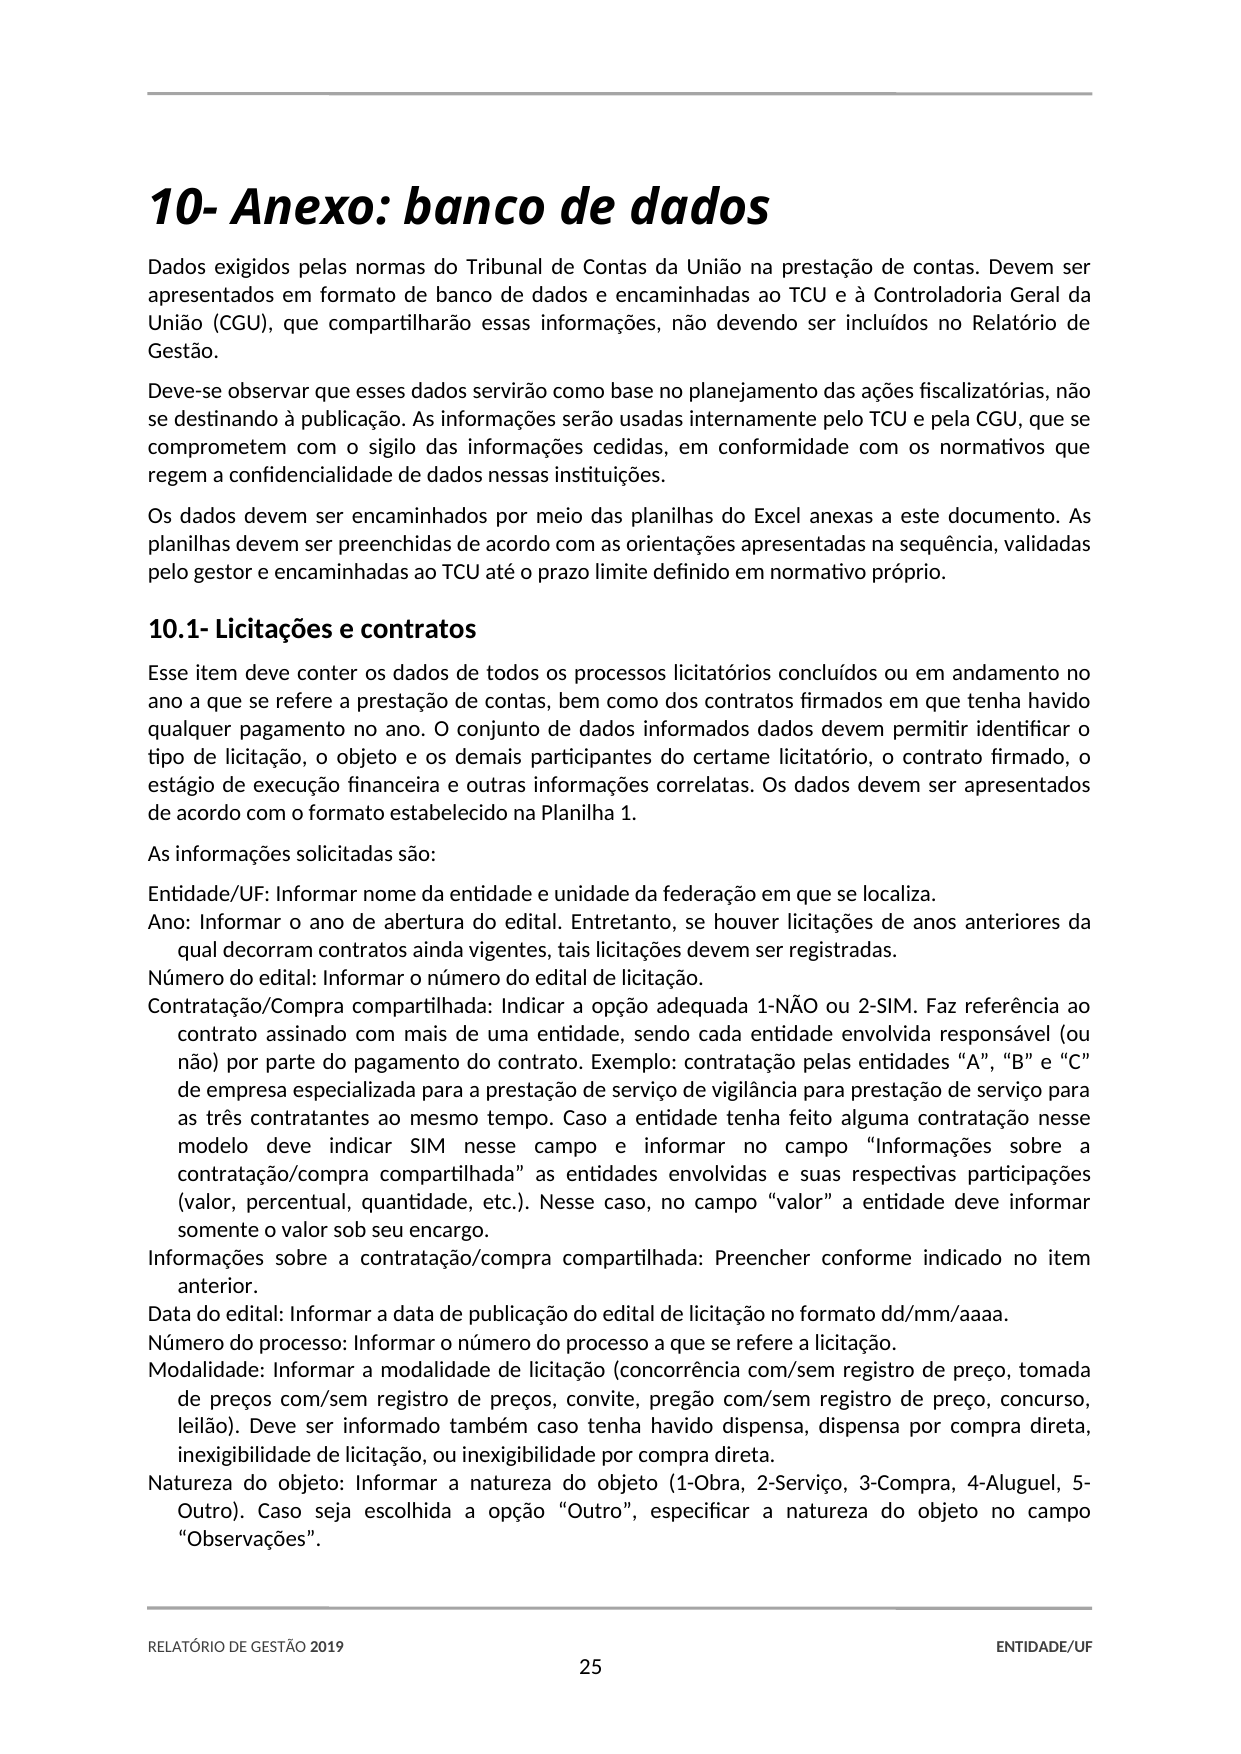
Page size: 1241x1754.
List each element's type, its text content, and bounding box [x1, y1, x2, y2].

text Contratação/Compra compartilhada: Indicar a opção adequada 1-NÃO ou 2-SIM. Faz referência ao contrato assinado com mais de uma entidade, sendo cada entidade envolvida responsável (ou não) por parte do pagamento do contrato. Exemplo: contratação pelas entidades “A”, “B” e “C” de empresa especializada para a prestação de serviço de vigilância para prestação de serviço para as três contratantes ao mesmo tempo. Caso a entidade tenha feito alguma contratação nesse modelo deve indicar SIM nesse campo e informar no campo “Informações sobre a contratação/compra compartilhada” as entidades envolvidas e suas respectivas participações (valor, percentual, quantidade, etc.). Nesse caso, no campo “valor” a entidade deve informar somente o valor sob seu encargo. [148, 991, 1093, 1243]
text Entidade/UF: Informar nome da entidade e unidade da federação em que se localiza. [148, 879, 1093, 907]
text Deve-se observar que esses dados servirão como base no planejamento das ações fiscalizatórias, não se destinando à publicação. As informações serão usadas internamente pelo TCU e pela CGU, que se comprometem com o sigilo das informações cedidas, em conformidade com os normativos que regem a confidencialidade de dados nessas instituições. [148, 376, 1093, 488]
text Número do processo: Informar o número do processo a que se refere a licitação. [148, 1328, 1093, 1356]
text Data do edital: Informar a data de publicação do edital de licitação no formato dd/mm/aaaa. [148, 1299, 1093, 1328]
subtitle 10.1- Licitações e contratos [148, 610, 1093, 646]
text Número do edital: Informar o número do edital de licitação. [148, 963, 1093, 991]
text Os dados devem ser encaminhados por meio das planilhas do Excel anexas a este documento. As planilhas devem ser preenchidas de acordo com as orientações apresentadas na sequência, validadas pelo gestor e encaminhadas ao TCU até o prazo limite definido em normativo próprio. [148, 501, 1093, 585]
text Modalidade: Informar a modalidade de licitação (concorrência com/sem registro de preço, tomada de preços com/sem registro de preços, convite, pregão com/sem registro de preço, concurso, leilão). Deve ser informado também caso tenha havido dispensa, dispensa por compra direta, inexigibilidade de licitação, ou inexigibilidade por compra direta. [148, 1356, 1093, 1468]
text As informações solicitadas são: [148, 839, 1093, 867]
text Ano: Informar o ano de abertura do edital. Entretanto, se houver licitações de anos anteriores da qual decorram contratos ainda vigentes, tais licitações devem ser registradas. [148, 907, 1093, 963]
text Natureza do objeto: Informar a natureza do objeto (1-Obra, 2-Serviço, 3-Compra, 4-Aluguel, 5-Outro). Caso seja escolhida a opção “Outro”, especificar a natureza do objeto no campo “Observações”. [148, 1468, 1093, 1552]
text Esse item deve conter os dados de todos os processos licitatórios concluídos ou em andamento no ano a que se refere a prestação de contas, bem como dos contratos firmados em que tenha havido qualquer pagamento no ano. O conjunto de dados informados dados devem permitir identificar o tipo de licitação, o objeto e os demais participantes do certame licitatório, o contrato firmado, o estágio de execução financeira e outras informações correlatas. Os dados devem ser apresentados de acordo com o formato estabelecido na Planilha 1. [148, 658, 1093, 826]
text Informações sobre a contratação/compra compartilhada: Preencher conforme indicado no item anterior. [148, 1243, 1093, 1299]
subtitle 10- Anexo: banco de dados [148, 171, 1093, 239]
text Dados exigidos pelas normas do Tribunal de Contas da União na prestação de contas. Devem ser apresentados em formato de banco de dados e encaminhadas ao TCU e à Controladoria Geral da União (CGU), que compartilharão essas informações, não devendo ser incluídos no Relatório de Gestão. [148, 252, 1093, 364]
